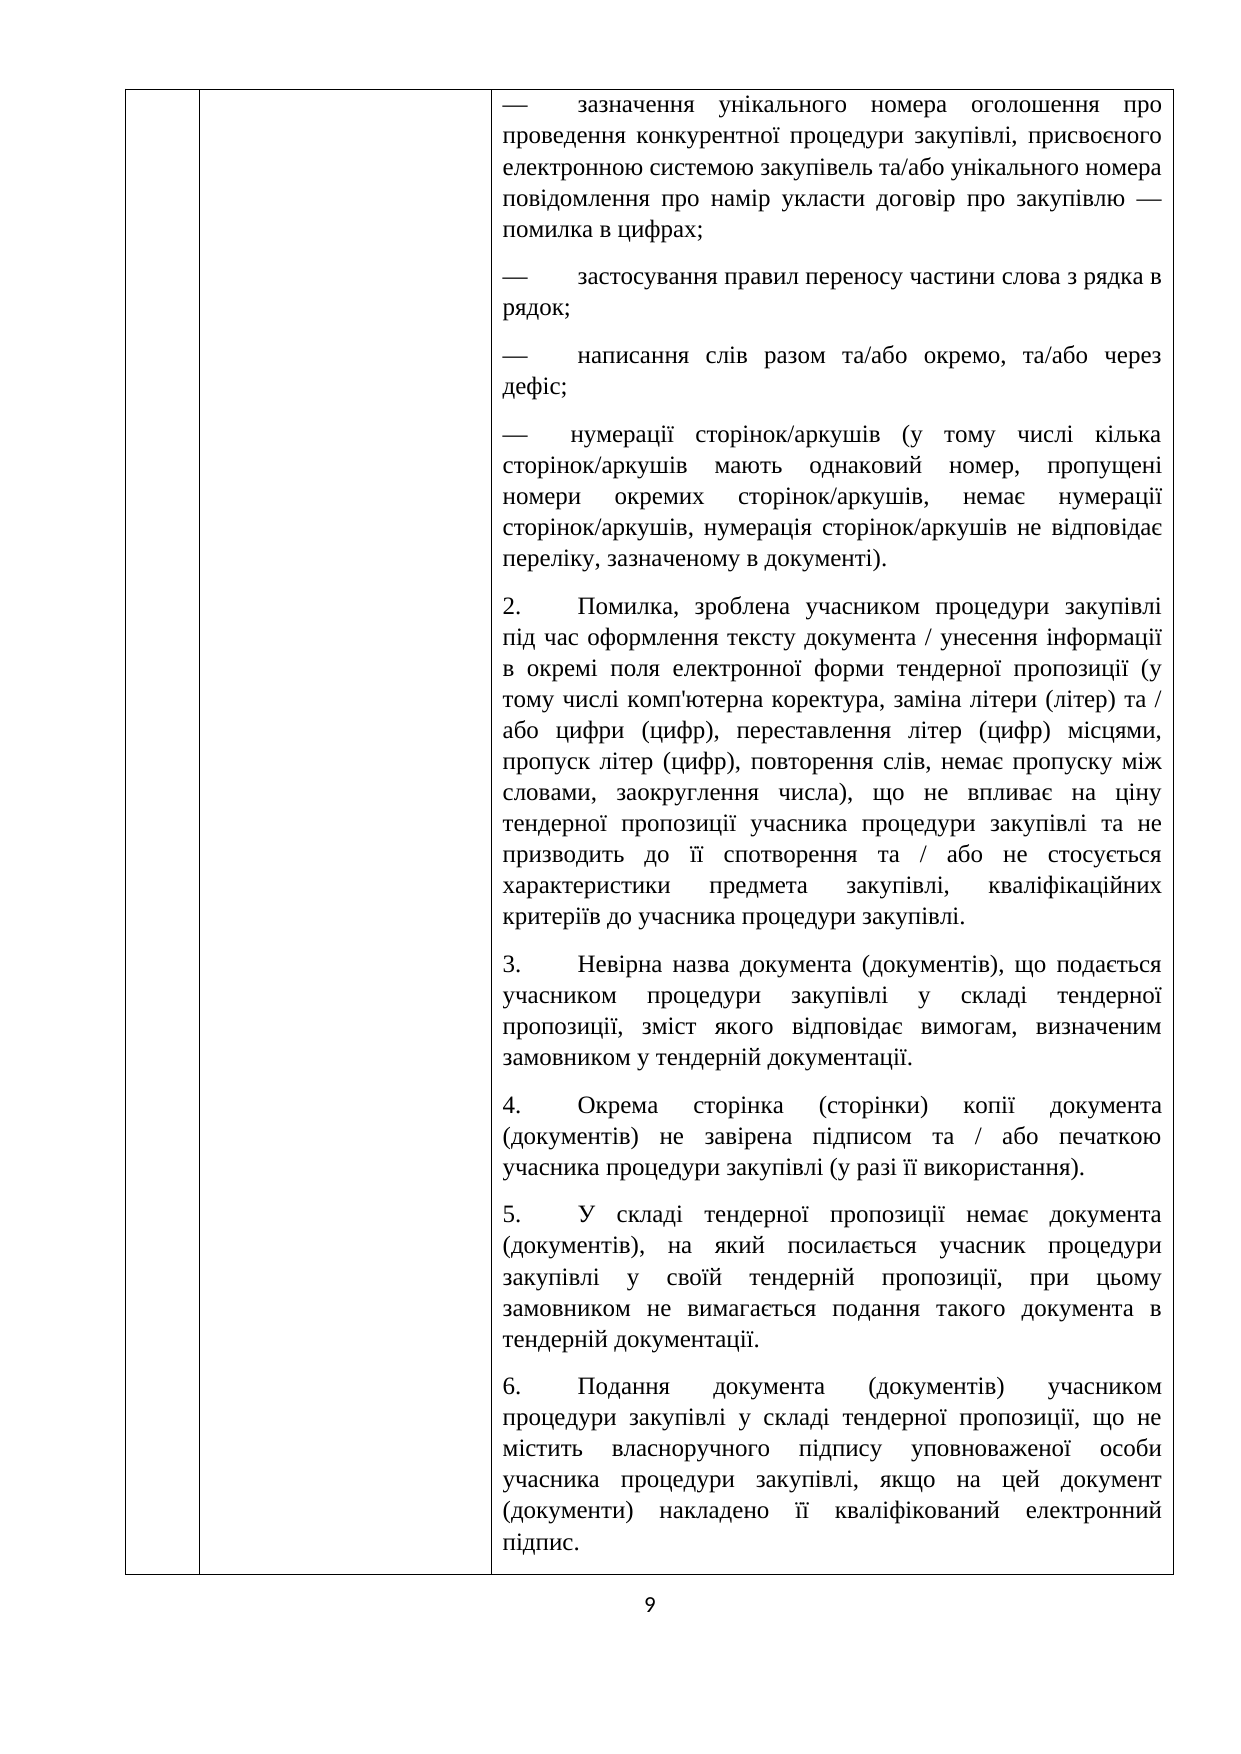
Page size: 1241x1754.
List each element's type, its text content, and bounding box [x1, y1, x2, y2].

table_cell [492, 90, 1173, 1574]
table_cell 1 [126, 90, 199, 1574]
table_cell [200, 90, 491, 1574]
